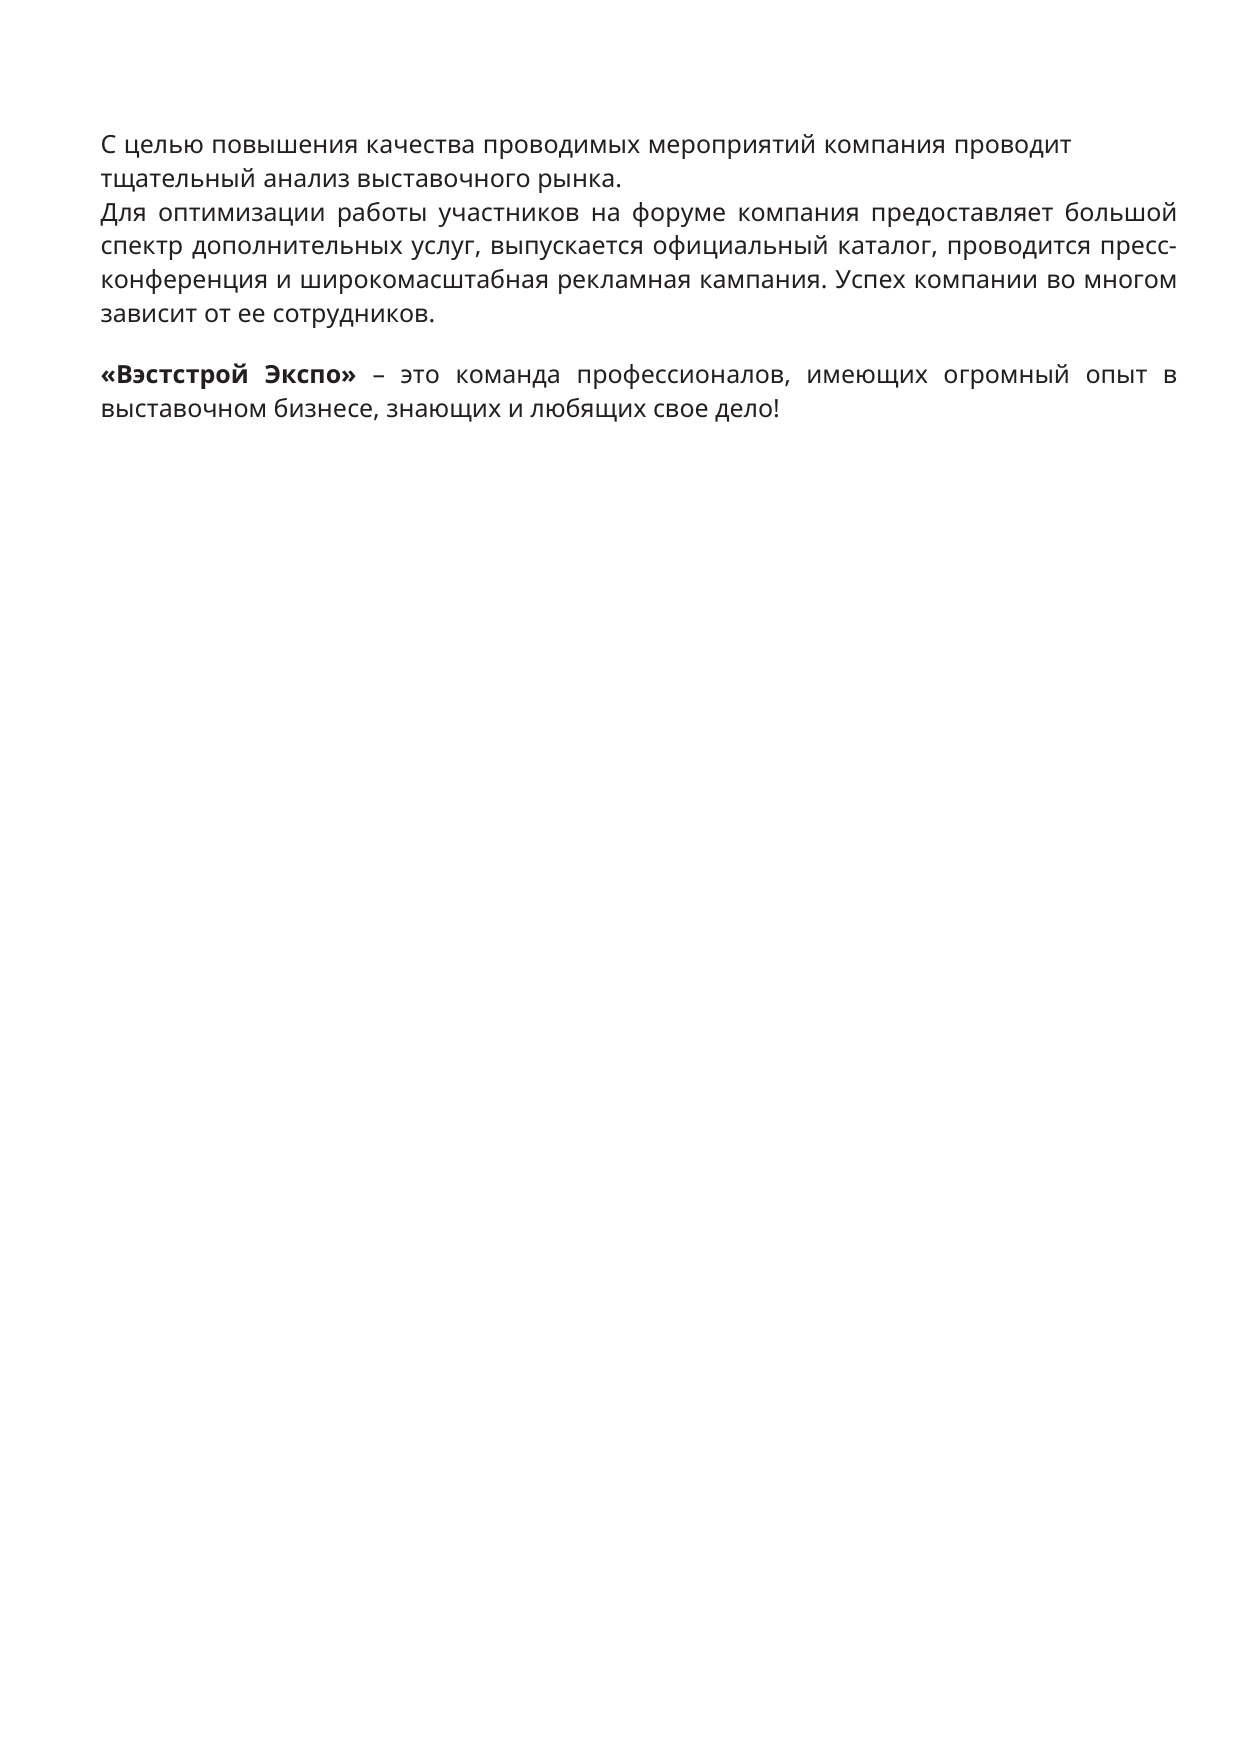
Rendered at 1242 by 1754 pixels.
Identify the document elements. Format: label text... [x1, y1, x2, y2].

text Для оптимизации работы участников на форуме компания предоставляет большой спектр дополнительных услуг, выпускается официальный каталог, проводится пресс-конференция и широкомасштабная рекламная кампания. Успех компании во многом зависит от ее сотрудников. [100, 194, 1177, 329]
text С целью повышения качества проводимых мероприятий компания проводит тщательный анализ выставочного рынка. [100, 127, 1177, 194]
text «Вэстстрой Экспо» – это команда профессионалов, имеющих огромный опыт в выставочном бизнесе, знающих и любящих свое дело! [100, 357, 1177, 424]
